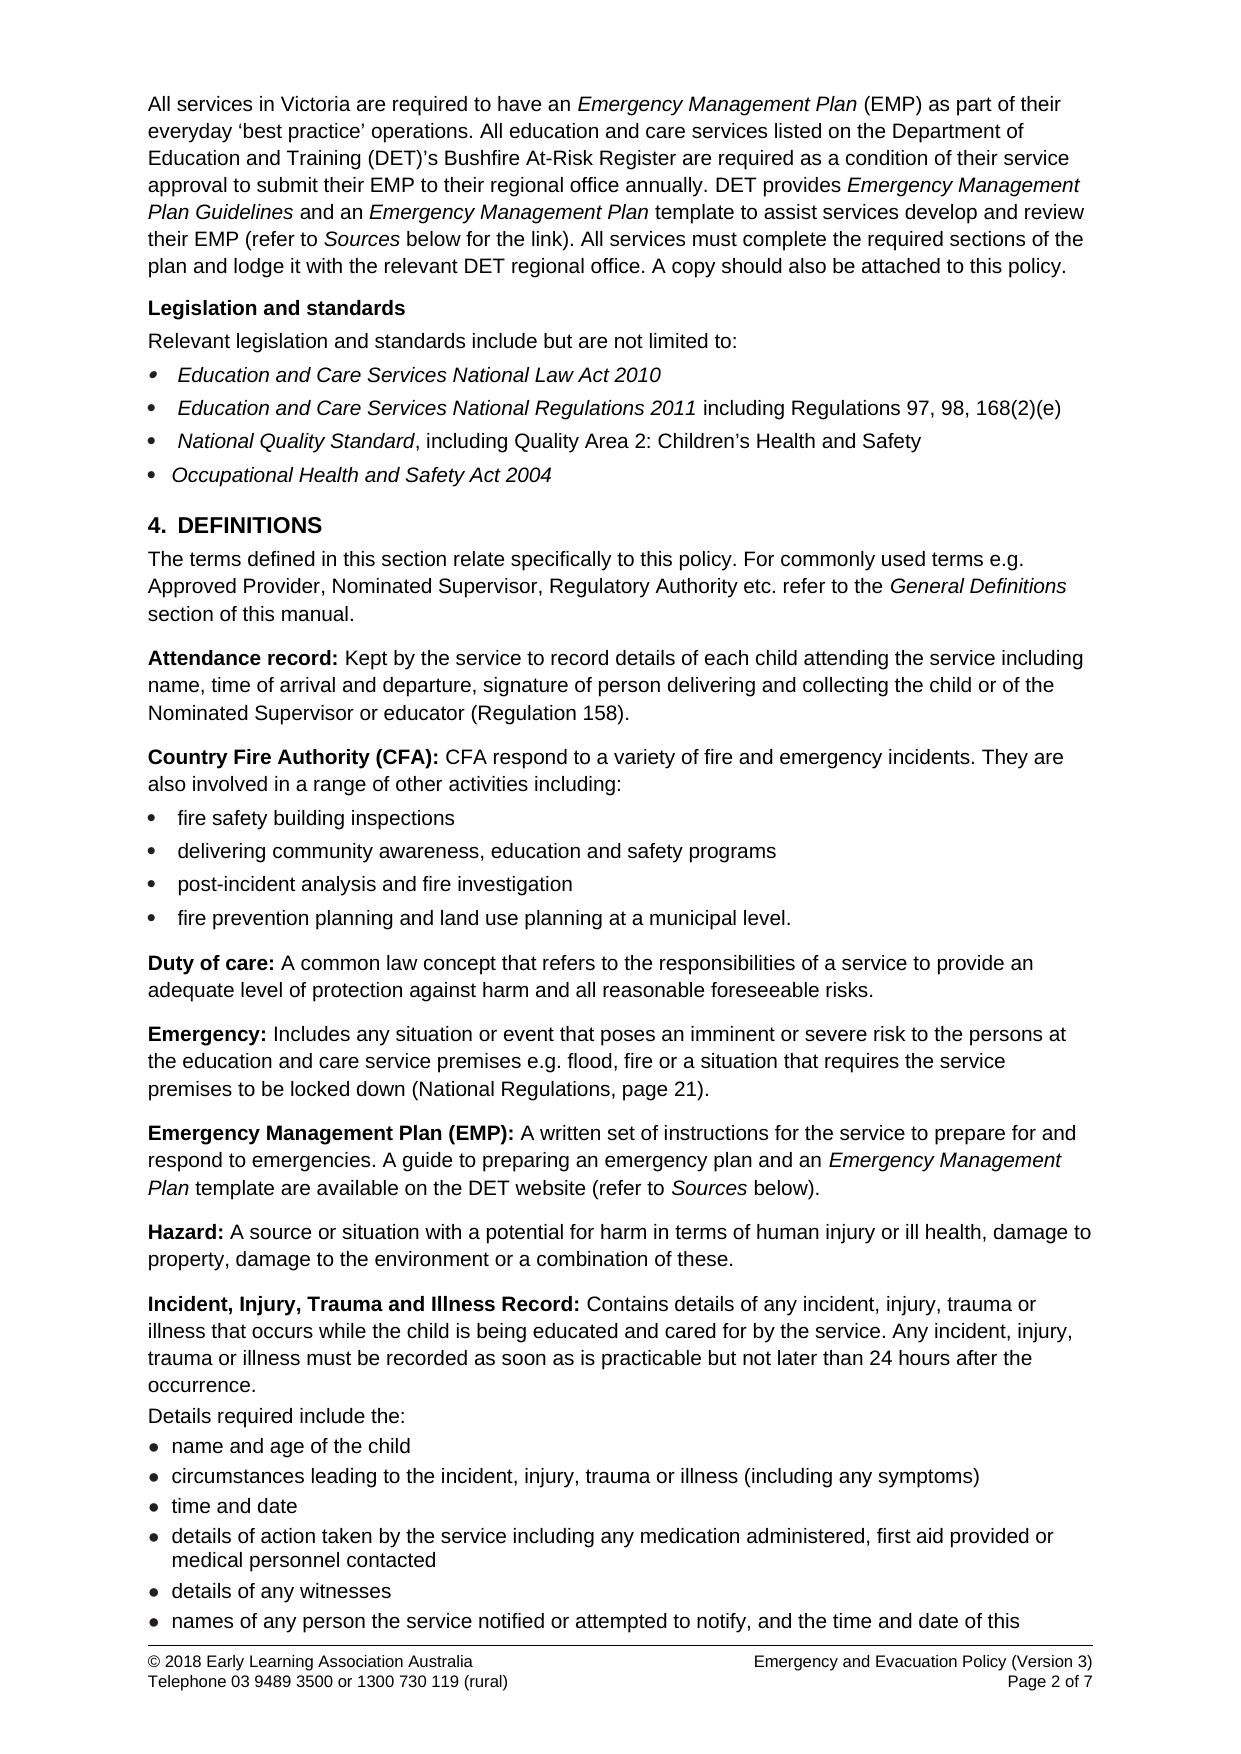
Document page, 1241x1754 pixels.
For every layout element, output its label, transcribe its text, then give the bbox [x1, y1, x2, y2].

text The terms defined in this section relate specifically to this policy. For commonly used terms e.g. Approved Provider, Nominated Supervisor, Regulatory Authority etc. refer to the General Definitions section of this manual. [148, 544, 1092, 625]
text post-incident analysis and fire investigation [148, 869, 1092, 896]
list details of action taken by the service including any medication administered, first aid provided or medical personnel contacted [148, 1524, 1092, 1572]
text Duty of care: A common law concept that refers to the responsibilities of a service to provide an adequate level of protection against harm and all reasonable foreseeable risks. [148, 947, 1092, 1001]
list name and age of the child [148, 1434, 1092, 1458]
text Occupational Health and Safety Act 2004 [148, 459, 1092, 487]
list details of any witnesses [148, 1578, 1092, 1602]
text fire safety building inspections [148, 802, 1092, 829]
text Details required include the: [148, 1403, 1092, 1427]
text Incident, Injury, Trauma and Illness Record: Contains details of any incident, injury, trauma or illness that occurs while the child is being educated and cared for by the service. Any incident, injury, trauma or illness must be recorded as soon as is practicable but not later than 24 hours after the occurrence. [148, 1289, 1092, 1397]
subtitle Legislation and standards [148, 296, 1092, 320]
text Relevant legislation and standards include but are not limited to: [148, 326, 1092, 353]
text delivering community awareness, education and safety programs [148, 836, 1092, 863]
text Emergency Management Plan (EMP): A written set of instructions for the service to prepare for and respond to emergencies. A guide to preparing an emergency plan and an Emergency Management Plan template are available on the DET website (refer to Sources below). [148, 1118, 1092, 1199]
list circumstances leading to the incident, injury, trauma or illness (including any symptoms) [148, 1464, 1092, 1488]
text Education and Care Services National Regulations 2011 including Regulations 97, 98, 168(2)(e) [148, 393, 1092, 420]
text All services in Victoria are required to have an Emergency Management Plan (EMP) as part of their everyday ‘best practice’ operations. All education and care services listed on the Department of Education and Training (DET)’s Bushfire At-Risk Register are required as a condition of their service approval to submit their EMP to their regional office annually. DET provides Emergency Management Plan Guidelines and an Emergency Management Plan template to assist services develop and review their EMP (refer to Sources below for the link). All services must complete the required sections of the plan and lodge it with the relevant DET regional office. A copy should also be attached to this policy. [148, 89, 1092, 278]
text Education and Care Services National Law Act 2010 [148, 359, 1092, 387]
list names of any person the service notified or attempted to notify, and the time and date of this [148, 1609, 1092, 1633]
text fire prevention planning and land use planning at a municipal level. [148, 902, 1092, 929]
subtitle Definitions [148, 512, 1092, 538]
text Country Fire Authority (CFA): CFA respond to a variety of fire and emergency incidents. They are also involved in a range of other activities including: [148, 742, 1092, 796]
text Attendance record: Kept by the service to record details of each child attending the service including name, time of arrival and departure, signature of person delivering and collecting the child or of the Nominated Supervisor or educator (Regulation 158). [148, 643, 1092, 724]
text Hazard: A source or situation with a potential for harm in terms of human injury or ill health, damage to property, damage to the environment or a combination of these. [148, 1217, 1092, 1271]
text Emergency: Includes any situation or event that poses an imminent or severe risk to the persons at the education and care service premises e.g. flood, fire or a situation that requires the service premises to be locked down (National Regulations, page 21). [148, 1019, 1092, 1100]
list time and date [148, 1494, 1092, 1518]
text National Quality Standard, including Quality Area 2: Children’s Health and Safety [148, 426, 1092, 453]
